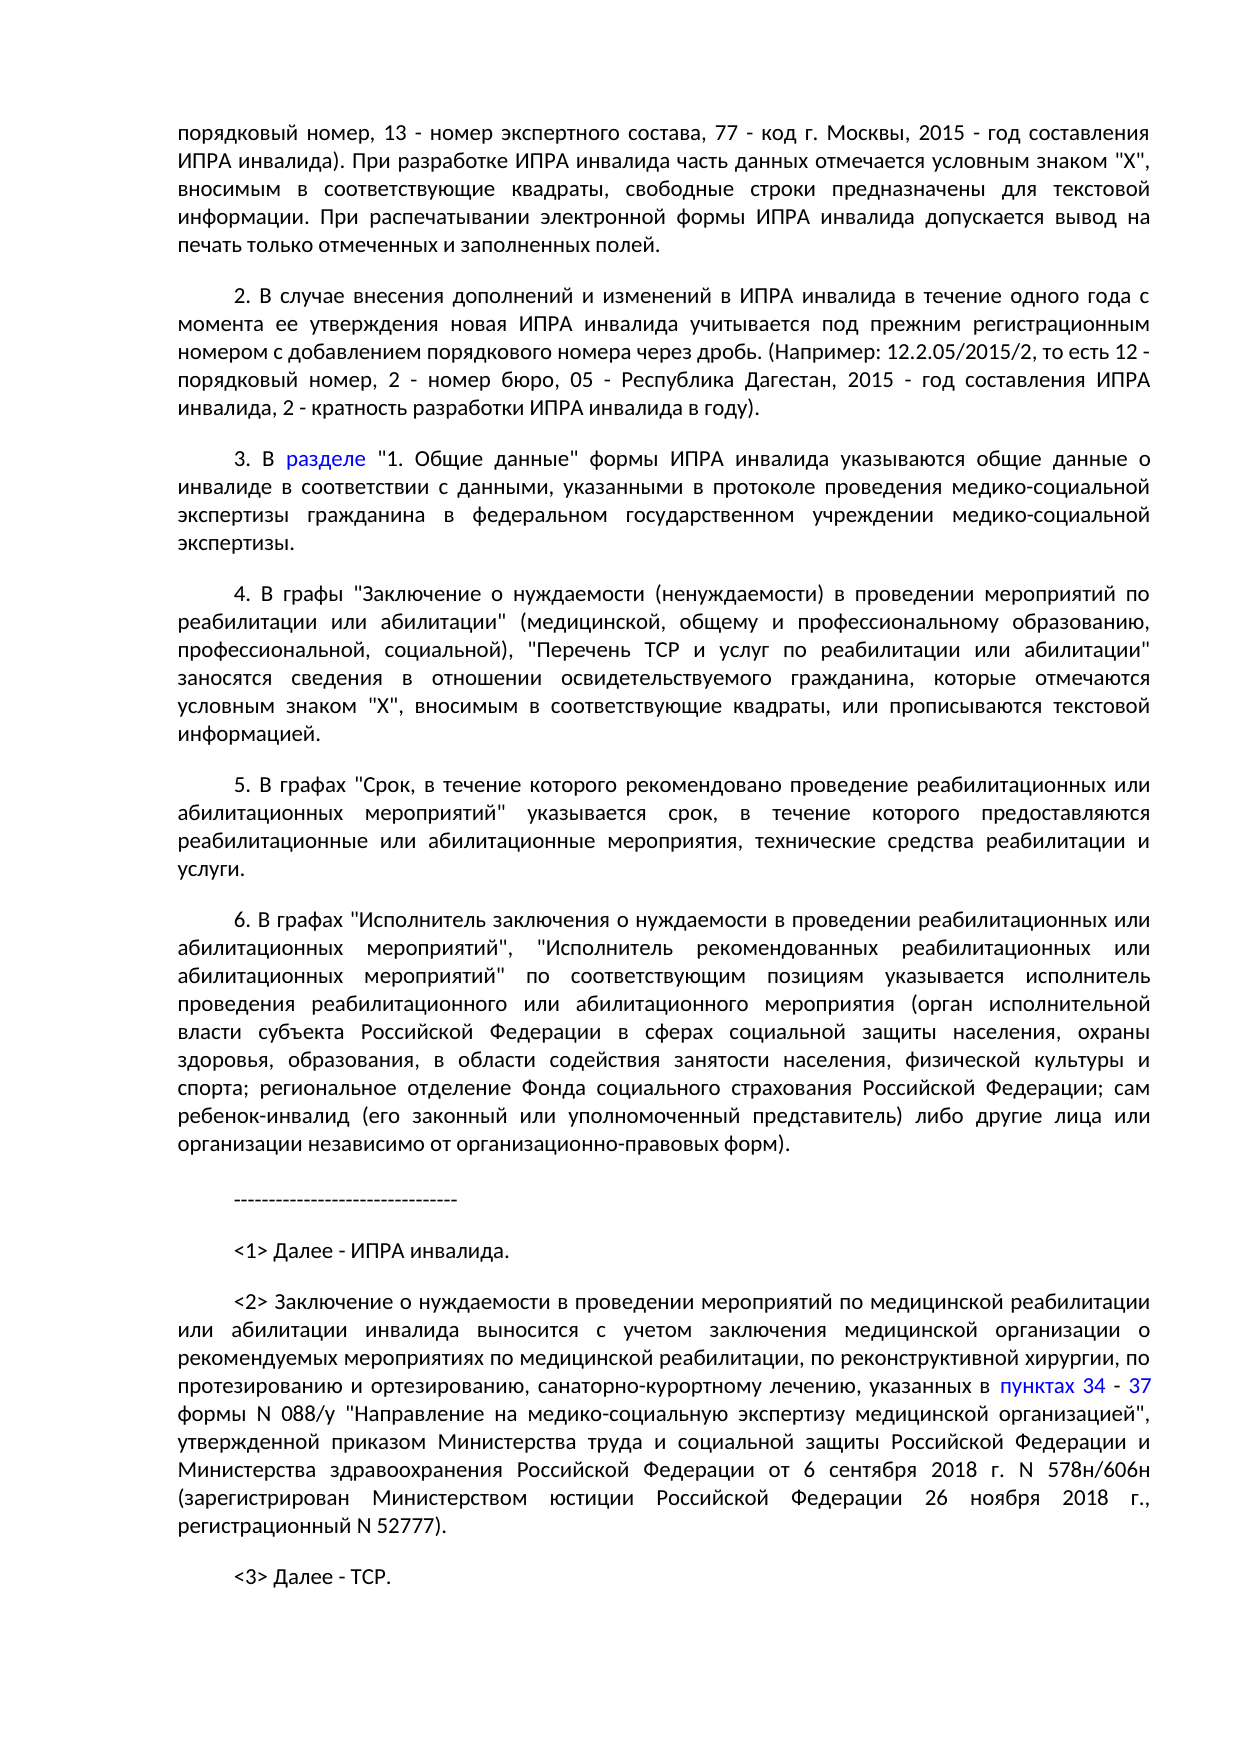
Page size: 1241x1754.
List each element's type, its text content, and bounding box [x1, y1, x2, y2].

text 2. В случае внесения дополнений и изменений в ИПРА инвалида в течение одного года с момента ее утверждения новая ИПРА инвалида учитывается под прежним регистрационным номером с добавлением порядкового номера через дробь. (Например: 12.2.05/2015/2, то есть 12 - порядковый номер, 2 - номер бюро, 05 - Республика Дагестан, 2015 - год составления ИПРА инвалида, 2 - кратность разработки ИПРА инвалида в году). [177, 281, 1152, 421]
text 6. В графах "Исполнитель заключения о нуждаемости в проведении реабилитационных или абилитационных мероприятий", "Исполнитель рекомендованных реабилитационных или абилитационных мероприятий" по соответствующим позициям указывается исполнитель проведения реабилитационного или абилитационного мероприятия (орган исполнительной власти субъекта Российской Федерации в сферах социальной защиты населения, охраны здоровья, образования, в области содействия занятости населения, физической культуры и спорта; региональное отделение Фонда социального страхования Российской Федерации; сам ребенок-инвалид (его законный или уполномоченный представитель) либо другие лица или организации независимо от организационно-правовых форм). [177, 905, 1152, 1157]
text 5. В графах "Срок, в течение которого рекомендовано проведение реабилитационных или абилитационных мероприятий" указывается срок, в течение которого предоставляются реабилитационные или абилитационные мероприятия, технические средства реабилитации и услуги. [177, 770, 1152, 882]
text -------------------------------- [177, 1185, 1152, 1213]
text 4. В графы "Заключение о нуждаемости (ненуждаемости) в проведении мероприятий по реабилитации или абилитации" (медицинской, общему и профессиональному образованию, профессиональной, социальной), "Перечень ТСР и услуг по реабилитации или абилитации" заносятся сведения в отношении освидетельствуемого гражданина, которые отмечаются условным знаком "X", вносимым в соответствующие квадраты, или прописываются текстовой информацией. [177, 579, 1152, 747]
text <3> Далее - ТСР. [177, 1562, 1152, 1590]
text <1> Далее - ИПРА инвалида. [177, 1236, 1152, 1264]
text 3. В разделе "1. Общие данные" формы ИПРА инвалида указываются общие данные о инвалиде в соответствии с данными, указанными в протоколе проведения медико-социальной экспертизы гражданина в федеральном государственном учреждении медико-социальной экспертизы. [177, 444, 1152, 556]
text <2> Заключение о нуждаемости в проведении мероприятий по медицинской реабилитации или абилитации инвалида выносится с учетом заключения медицинской организации о рекомендуемых мероприятиях по медицинской реабилитации, по реконструктивной хирургии, по протезированию и ортезированию, санаторно-курортному лечению, указанных в пунктах 34 - 37 формы N 088/у "Направление на медико-социальную экспертизу медицинской организацией", утвержденной приказом Министерства труда и социальной защиты Российской Федерации и Министерства здравоохранения Российской Федерации от 6 сентября 2018 г. N 578н/606н (зарегистрирован Министерством юстиции Российской Федерации 26 ноября 2018 г., регистрационный N 52777). [177, 1287, 1152, 1539]
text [177, 118, 1152, 258]
